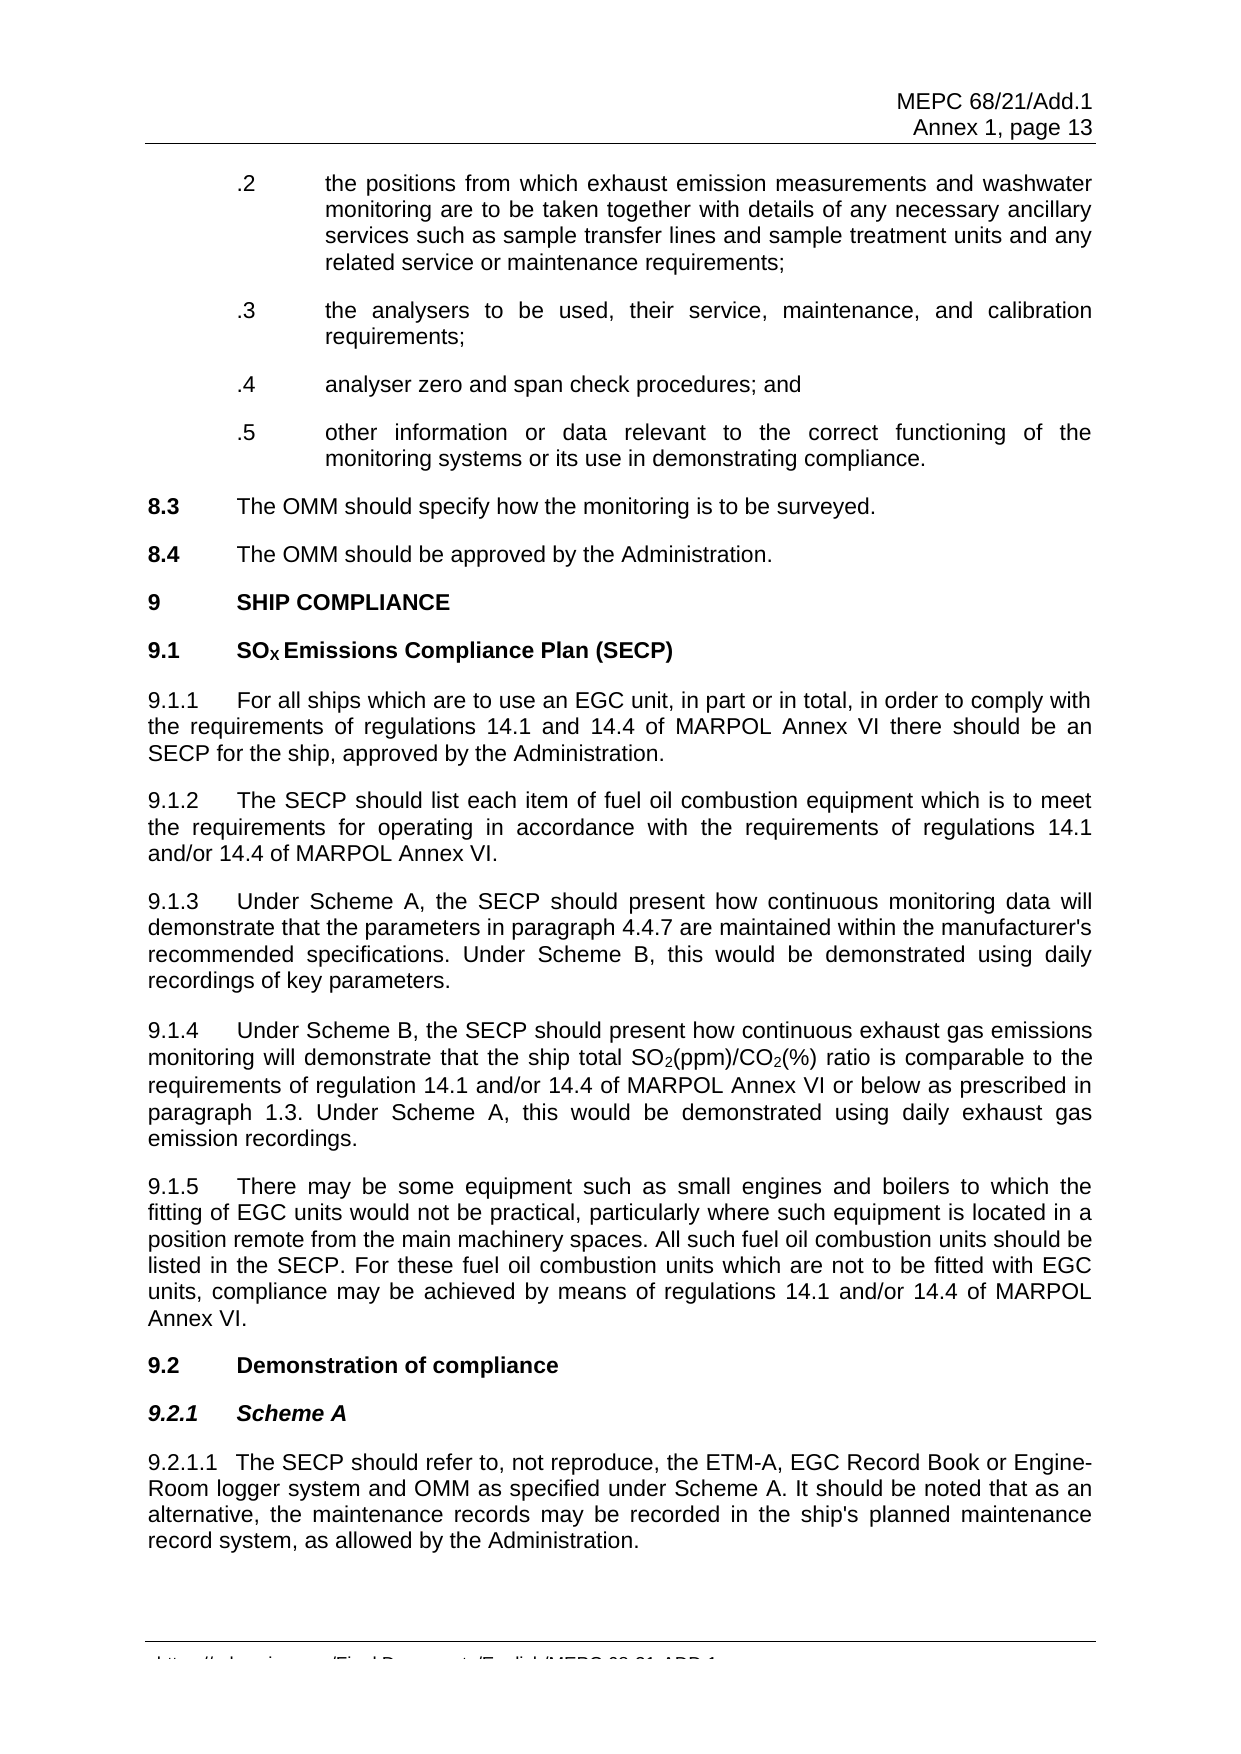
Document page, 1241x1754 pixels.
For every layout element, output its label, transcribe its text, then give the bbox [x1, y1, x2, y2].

list Under Scheme B, the SECP should present how continuous exhaust gas emissions monitoring will demonstrate that the ship total SO2(ppm)/CO2(%) ratio is comparable to the requirements of regulation 14.1 and/or 14.4 of MARPOL Annex VI or below as prescribed in paragraph 1.3. Under Scheme A, this would be demonstrated using daily exhaust gas emission recordings. [148, 1015, 1093, 1151]
subtitle Scheme A [148, 1400, 1136, 1427]
list Under Scheme A, the SECP should present how continuous monitoring data will demonstrate that the parameters in paragraph 4.4.7 are maintained within the manufacturer's recommended specifications. Under Scheme B, this would be demonstrated using daily recordings of key parameters. [148, 888, 1093, 993]
subtitle SHIP COMPLIANCE [148, 589, 1136, 615]
list For all ships which are to use an EGC unit, in part or in total, in order to comply with the requirements of regulations 14.1 and 14.4 of MARPOL Annex VI there should be an SECP for the ship, approved by the Administration. [148, 687, 1093, 766]
list There may be some equipment such as small engines and boilers to which the fitting of EGC units would not be practical, particularly where such equipment is located in a position remote from the main machinery spaces. All such fuel oil combustion units should be listed in the SECP. For these fuel oil combustion units which are not to be fitted with EGC units, compliance may be achieved by means of regulations 14.1 and/or 14.4 of MARPOL Annex VI. [148, 1173, 1093, 1331]
list analyser zero and span check procedures; and [236, 371, 1136, 397]
subtitle Demonstration of compliance [148, 1352, 1136, 1378]
list The SECP should refer to, not reproduce, the ETM-A, EGC Record Book or Engine-Room logger system and OMM as specified under Scheme A. It should be noted that as an alternative, the maintenance records may be recorded in the ship's planned maintenance record system, as allowed by the Administration. [148, 1448, 1093, 1554]
list The OMM should be approved by the Administration. [148, 541, 1136, 568]
list other information or data relevant to the correct functioning of the monitoring systems or its use in demonstrating compliance. [236, 419, 1092, 472]
list the analysers to be used, their service, maintenance, and calibration requirements; [236, 297, 1093, 349]
list the positions from which exhaust emission measurements and washwater monitoring are to be taken together with details of any necessary ancillary services such as sample transfer lines and sample treatment units and any related service or maintenance requirements; [236, 170, 1093, 275]
list The OMM should specify how the monitoring is to be surveyed. [148, 493, 1136, 519]
list SOX Emissions Compliance Plan (SECP) [148, 637, 1136, 665]
list The SECP should list each item of fuel oil combustion equipment which is to meet the requirements for operating in accordance with the requirements of regulations 14.1 and/or 14.4 of MARPOL Annex VI. [148, 787, 1093, 867]
